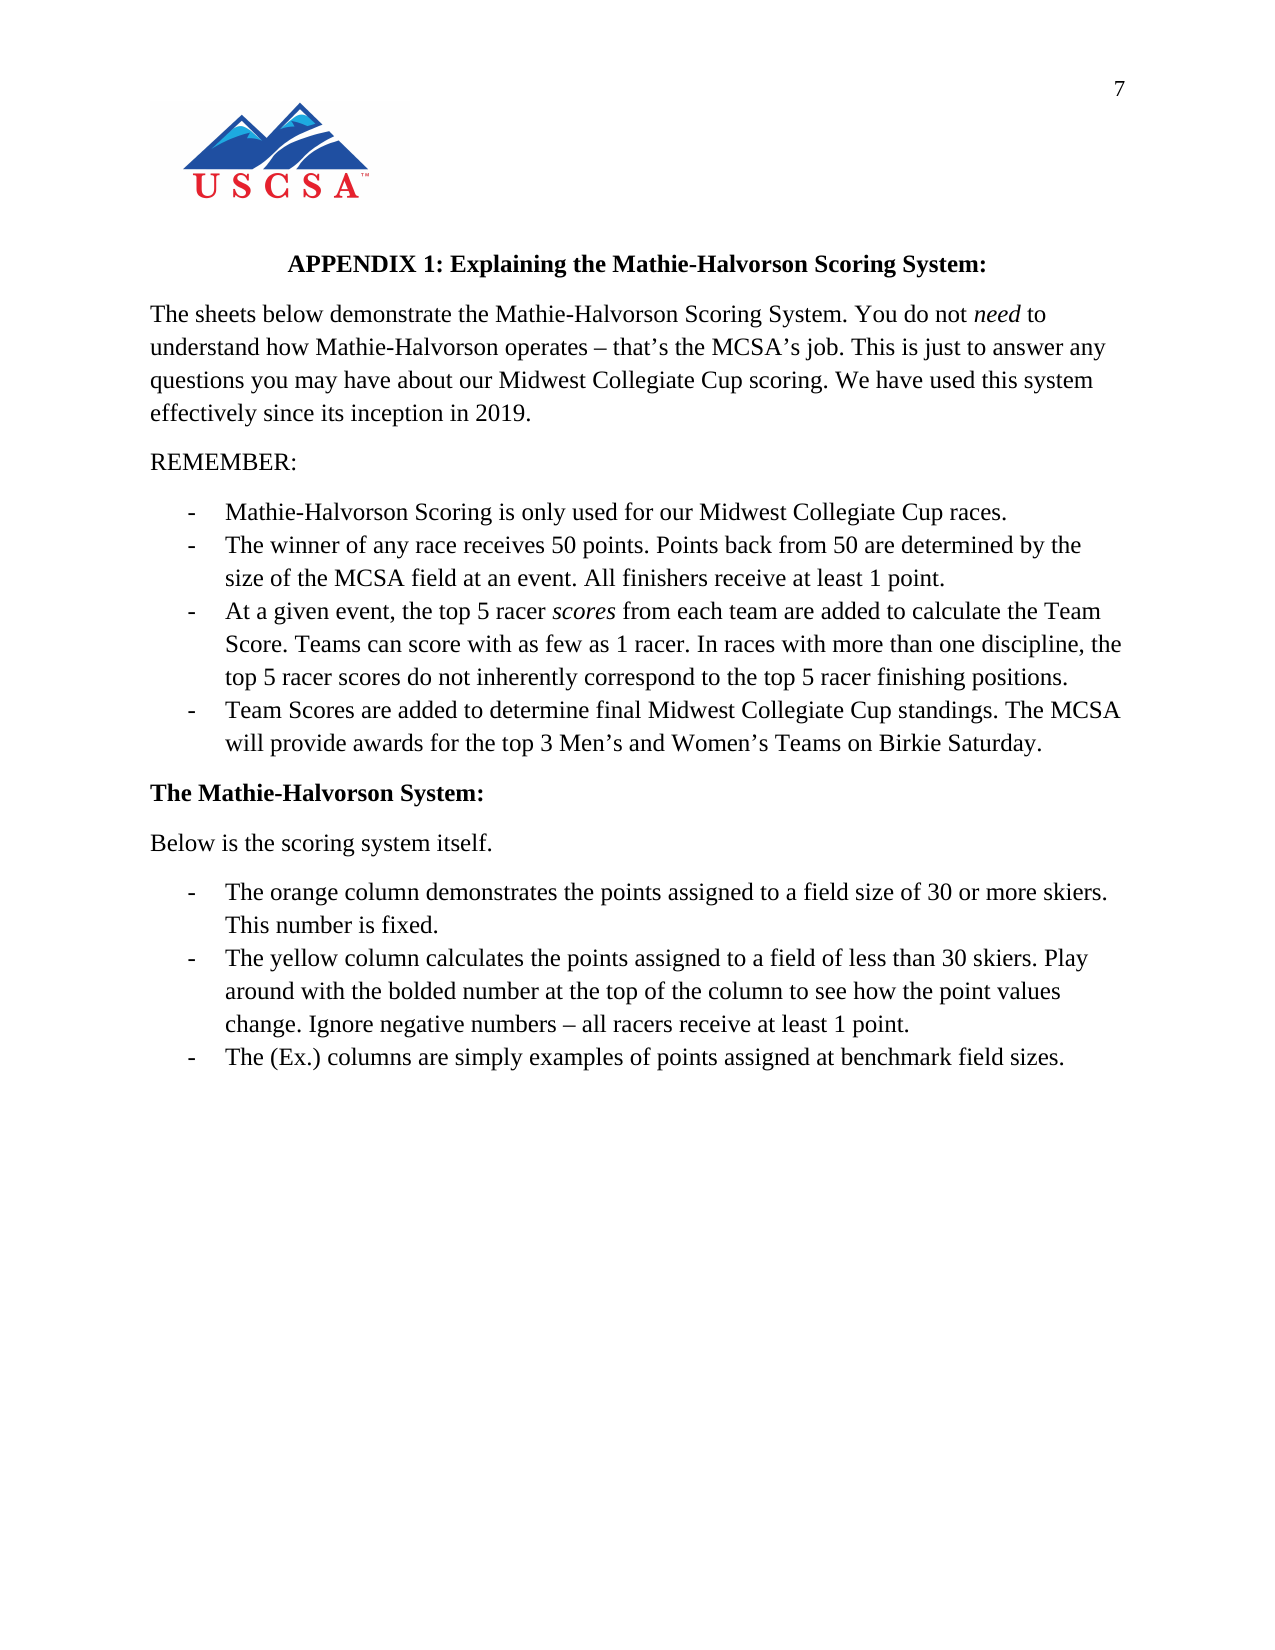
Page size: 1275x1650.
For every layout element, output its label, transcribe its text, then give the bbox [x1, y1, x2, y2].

list At a given event, the top 5 racer scores from each team are added to calculate the Team Score. Teams can score with as few as 1 racer. In races with more than one discipline, the top 5 racer scores do not inherently correspond to the top 5 racer finishing positions. [187, 596, 1125, 691]
text Below is the scoring system itself. [150, 828, 1125, 856]
list The orange column demonstrates the points assigned to a field size of 30 or more skiers. This number is fixed. [187, 877, 1125, 939]
list The (Ex.) columns are simply examples of points assigned at benchmark field sizes. [187, 1042, 1125, 1071]
list Mathie-Halvorson Scoring is only used for our Midwest Collegiate Cup races. [187, 497, 1125, 526]
text APPENDIX 1: Explaining the Mathie-Halvorson Scoring System: [150, 249, 1125, 278]
list Team Scores are added to determine final Midwest Collegiate Cup standings. The MCSA will provide awards for the top 3 Men’s and Women’s Teams on Birkie Saturday. [187, 695, 1125, 757]
picture [150, 101, 410, 200]
text REMEMBER: [150, 447, 1125, 476]
text The sheets below demonstrate the Mathie-Halvorson Scoring System. You do not need to understand how Mathie-Halvorson operates – that’s the MCSA’s job. This is just to answer any questions you may have about our Midwest Collegiate Cup scoring. We have used this system effectively since its inception in 2019. [150, 299, 1125, 427]
list The yellow column calculates the points assigned to a field of less than 30 skiers. Play around with the bolded number at the top of the column to see how the point values change. Ignore negative numbers – all racers receive at least 1 point. [187, 943, 1125, 1038]
list The winner of any race receives 50 points. Points back from 50 are determined by the size of the MCSA field at an event. All finishers receive at least 1 point. [187, 530, 1125, 592]
text The Mathie-Halvorson System: [150, 778, 1125, 807]
